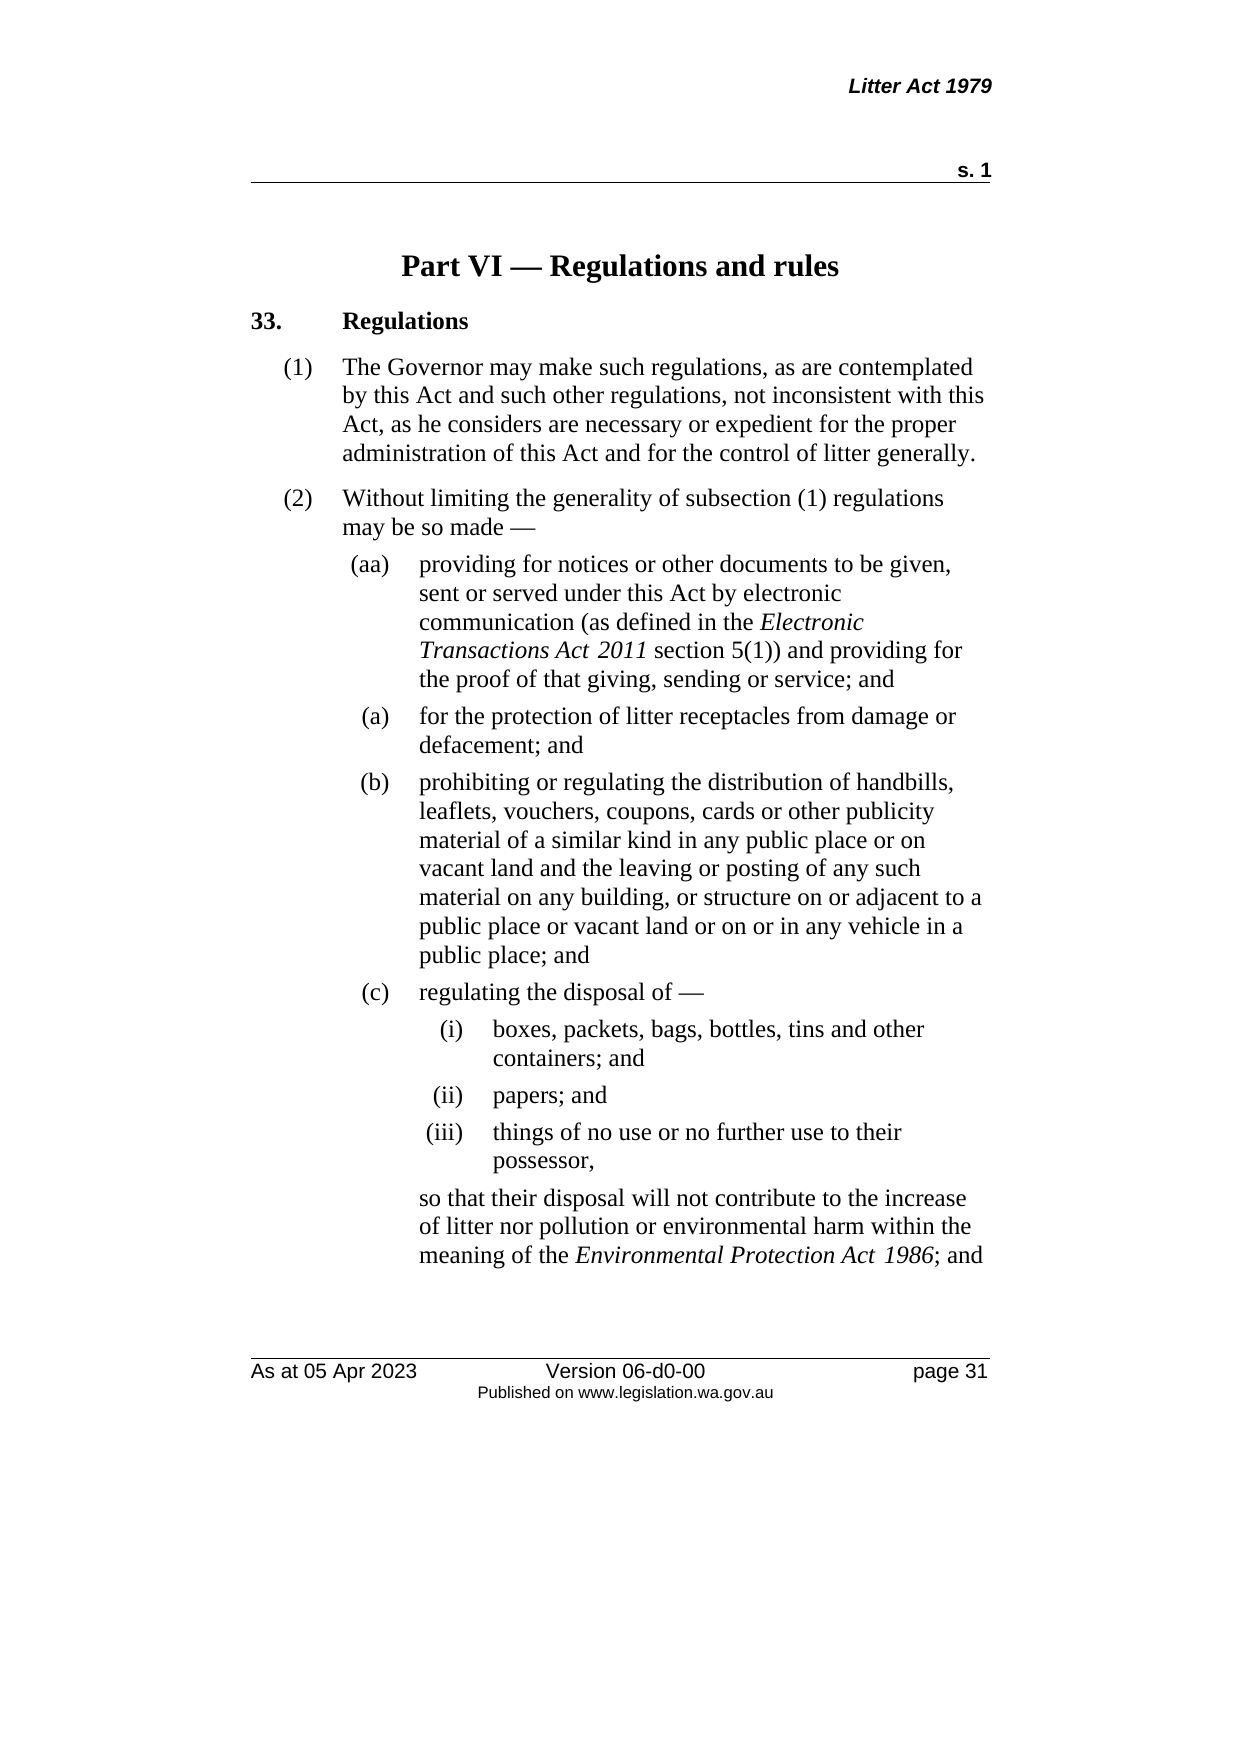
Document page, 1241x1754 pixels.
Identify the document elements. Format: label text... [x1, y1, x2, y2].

text (iii) things of no use or no further use to their possessor, [251, 1117, 990, 1174]
text (b) prohibiting or regulating the distribution of handbills, leaflets, vouchers, coupons, cards or other publicity material of a similar kind in any public place or on vacant land and the leaving or posting of any such material on any building, or structure on or adjacent to a public place or vacant land or on or in any vehicle in a public place; and [251, 767, 990, 968]
subtitle 33. Regulations [251, 306, 990, 335]
text (aa) providing for notices or other documents to be given, sent or served under this Act by electronic communication (as defined in the Electronic Transactions Act 2011 section 5(1)) and providing for the proof of that giving, sending or service; and [251, 549, 990, 693]
text (i) boxes, packets, bags, bottles, tins and other containers; and [251, 1014, 990, 1071]
text (a) for the protection of litter receptacles from damage or defacement; and [251, 701, 990, 759]
text (ii) papers; and [251, 1080, 990, 1108]
text (2) Without limiting the generality of subsection (1) regulations may be so made — [251, 483, 990, 541]
text (c) regulating the disposal of — [251, 977, 990, 1006]
text so that their disposal will not contribute to the increase of litter nor pollution or environmental harm within the meaning of the Environmental Protection Act 1986; and [251, 1183, 990, 1269]
text (1) The Governor may make such regulations, as are contemplated by this Act and such other regulations, not inconsistent with this Act, as he considers are necessary or expedient for the proper administration of this Act and for the control of litter generally. [251, 352, 990, 467]
subtitle Part VI — Regulations and rules [251, 247, 990, 283]
